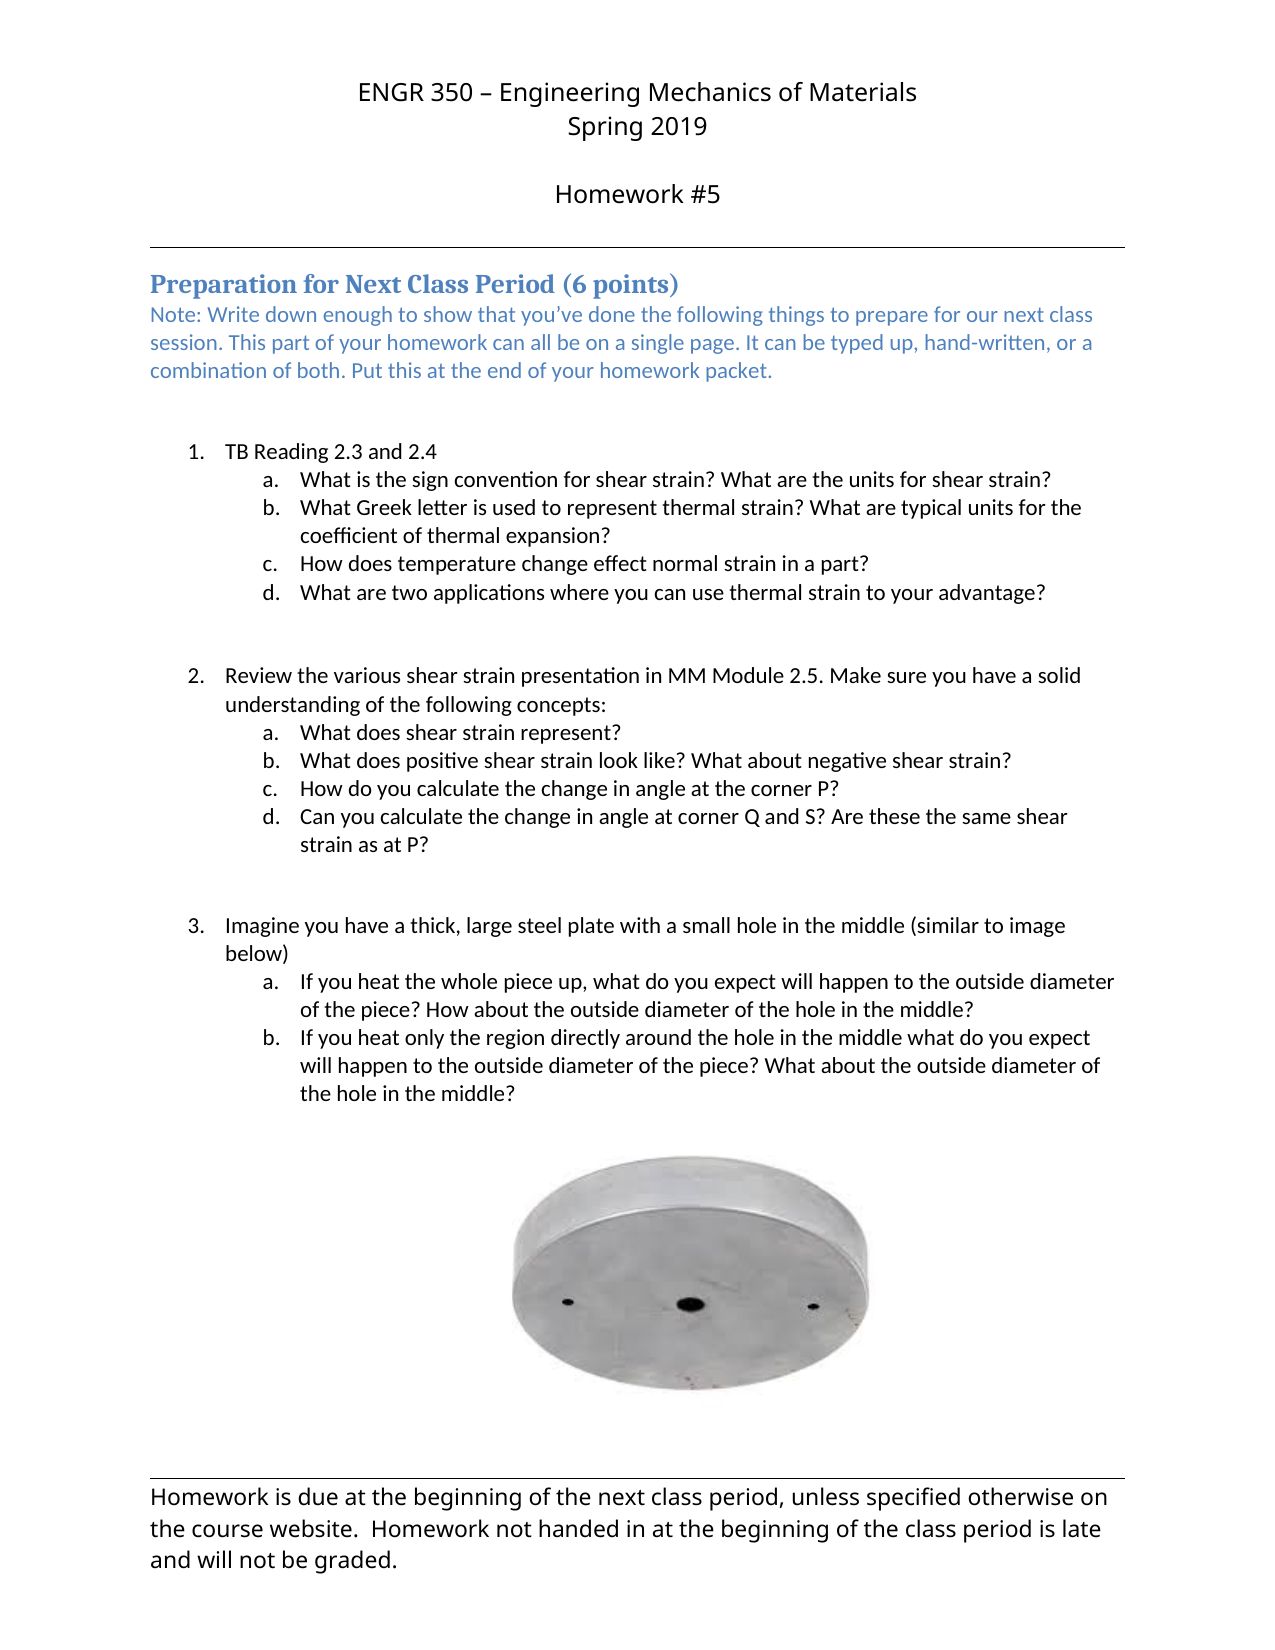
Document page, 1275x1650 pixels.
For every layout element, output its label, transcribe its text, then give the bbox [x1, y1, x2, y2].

picture [475, 1132, 913, 1414]
text Note: Write down enough to show that you’ve done the following things to prepare for our next class session. This part of your homework can all be on a single page. It can be typed up, hand-written, or a combination of both. Put this at the end of your homework packet. [150, 300, 1125, 384]
list How do you calculate the change in angle at the corner P? [262, 774, 1125, 802]
list What does shear strain represent? [262, 718, 1125, 746]
list What Greek letter is used to represent thermal strain? What are typical units for the coefficient of thermal expansion? [262, 493, 1125, 549]
list What does positive shear strain look like? What about negative shear strain? [262, 746, 1125, 774]
list If you heat the whole piece up, what do you expect will happen to the outside diameter of the piece? How about the outside diameter of the hole in the middle? [262, 967, 1125, 1023]
list Review the various shear strain presentation in MM Module 2.5. Make sure you have a solid understanding of the following concepts: [187, 662, 1125, 718]
list Imagine you have a thick, large steel plate with a small hole in the middle (similar to image below) [187, 911, 1125, 967]
list If you heat only the region directly around the hole in the middle what do you expect will happen to the outside diameter of the piece? What about the outside diameter of the hole in the middle? [262, 1023, 1125, 1107]
list How does temperature change effect normal strain in a part? [262, 549, 1125, 578]
list TB Reading 2.3 and 2.4 [187, 437, 1125, 466]
subtitle Preparation for Next Class Period (6 points) [150, 269, 1125, 300]
list What is the sign convention for shear strain? What are the units for shear strain? [262, 466, 1125, 493]
list Can you calculate the change in angle at corner Q and S? Are these the same shear strain as at P? [262, 802, 1125, 858]
list What are two applications where you can use thermal strain to your advantage? [262, 578, 1125, 606]
